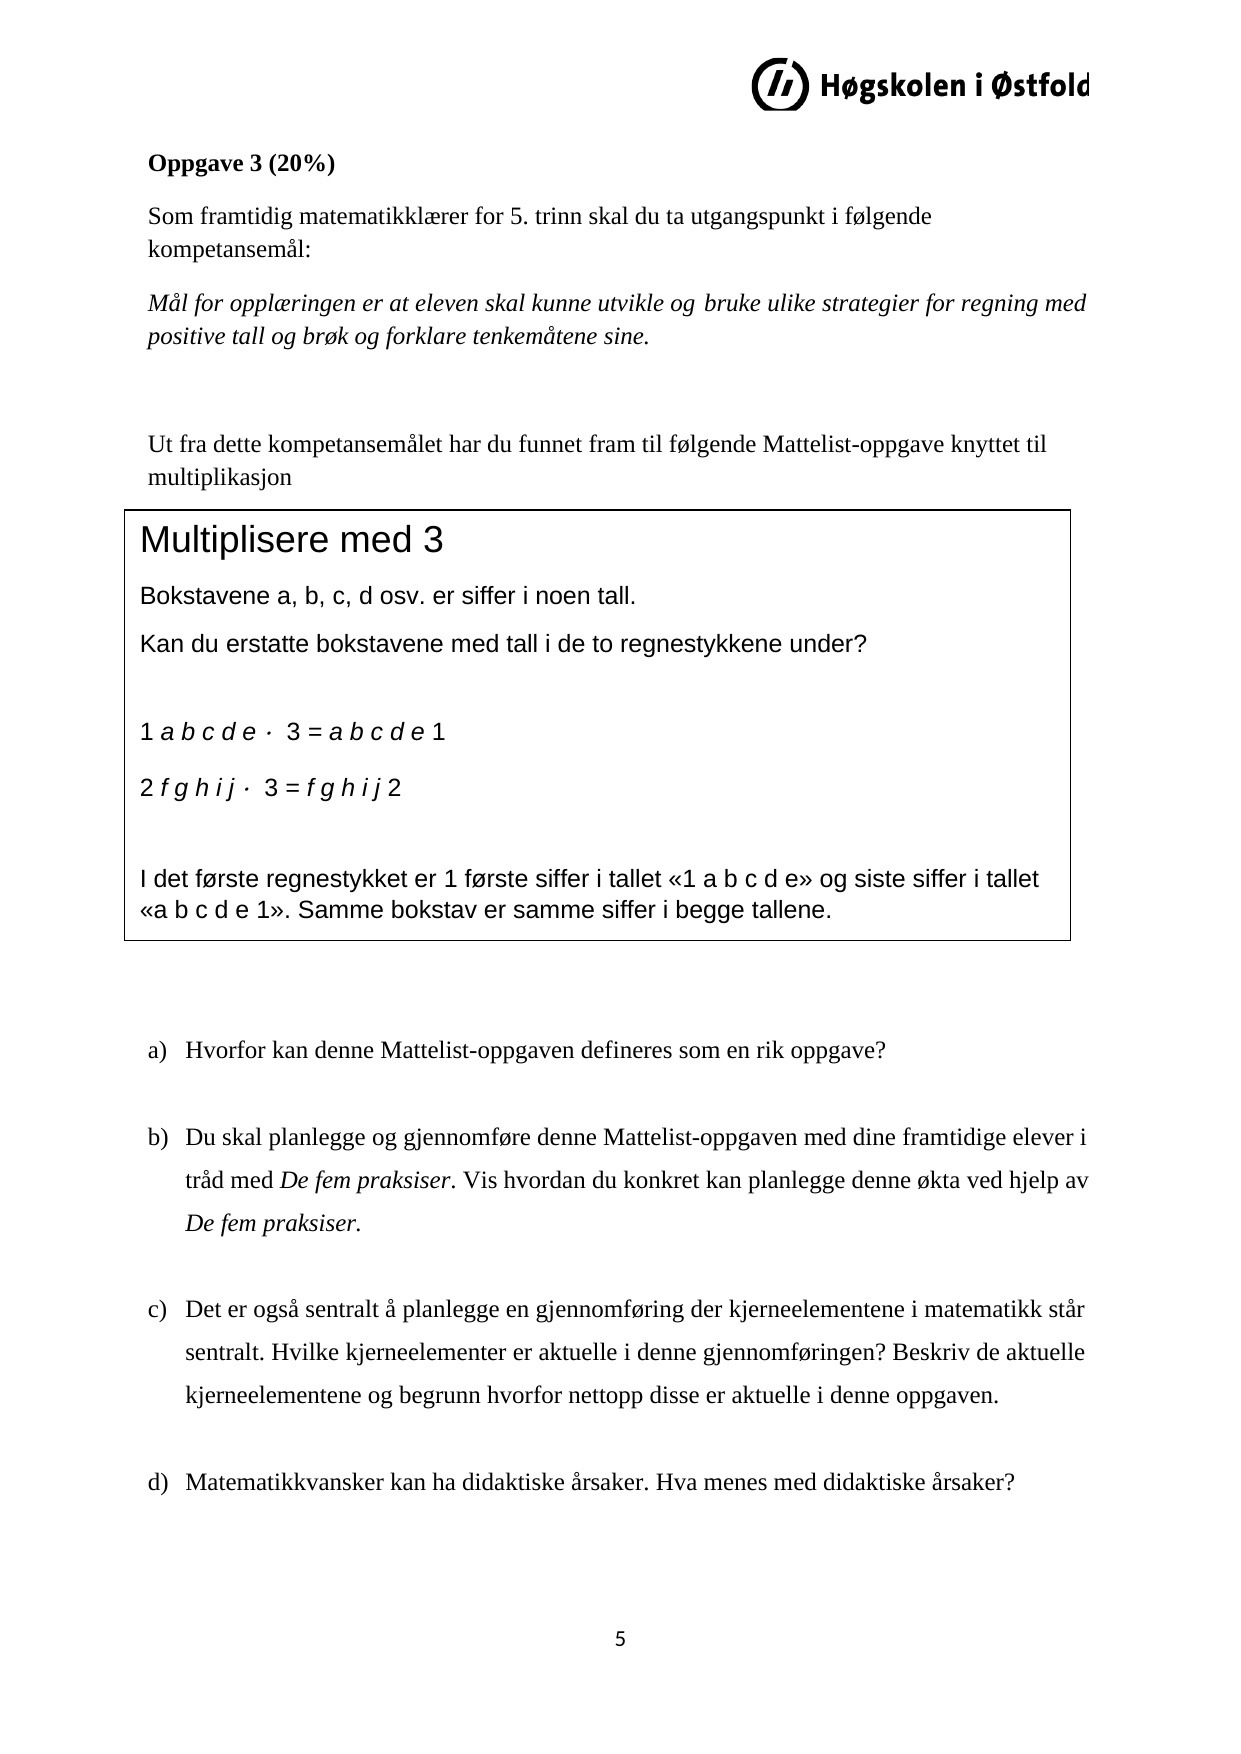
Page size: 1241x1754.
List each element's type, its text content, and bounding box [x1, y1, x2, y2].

text Ut fra dette kompetansemålet har du funnet fram til følgende Mattelist-oppgave knyttet til multiplikasjon [148, 429, 1093, 491]
list Det er også sentralt å planlegge en gjennomføring der kjerneelementene i matematikk står sentralt. Hvilke kjerneelementer er aktuelle i denne gjennomføringen? Beskriv de aktuelle kjerneelementene og begrunn hvorfor nettopp disse er aktuelle i denne oppgaven. [148, 1294, 1093, 1409]
list Du skal planlegge og gjennomføre denne Mattelist-oppgaven med dine framtidige elever i tråd med De fem praksiser. Vis hvordan du konkret kan planlegge denne økta ved hjelp av De fem praksiser. [148, 1122, 1093, 1237]
picture [751, 57, 1089, 111]
text Mål for opplæringen er at eleven skal kunne utvikle og bruke ulike strategier for regning med positive tall og brøk og forklare tenkemåtene sine. [148, 288, 1093, 350]
list Hvorfor kan denne Mattelist-oppgaven defineres som en rik oppgave? [148, 1035, 1093, 1064]
list Matematikkvansker kan ha didaktiske årsaker. Hva menes med didaktiske årsaker? [148, 1467, 1093, 1495]
text Oppgave 3 (20%) [148, 148, 1093, 176]
text Som framtidig matematikklærer for 5. trinn skal du ta utgangspunkt i følgende kompetansemål: [148, 201, 1093, 263]
